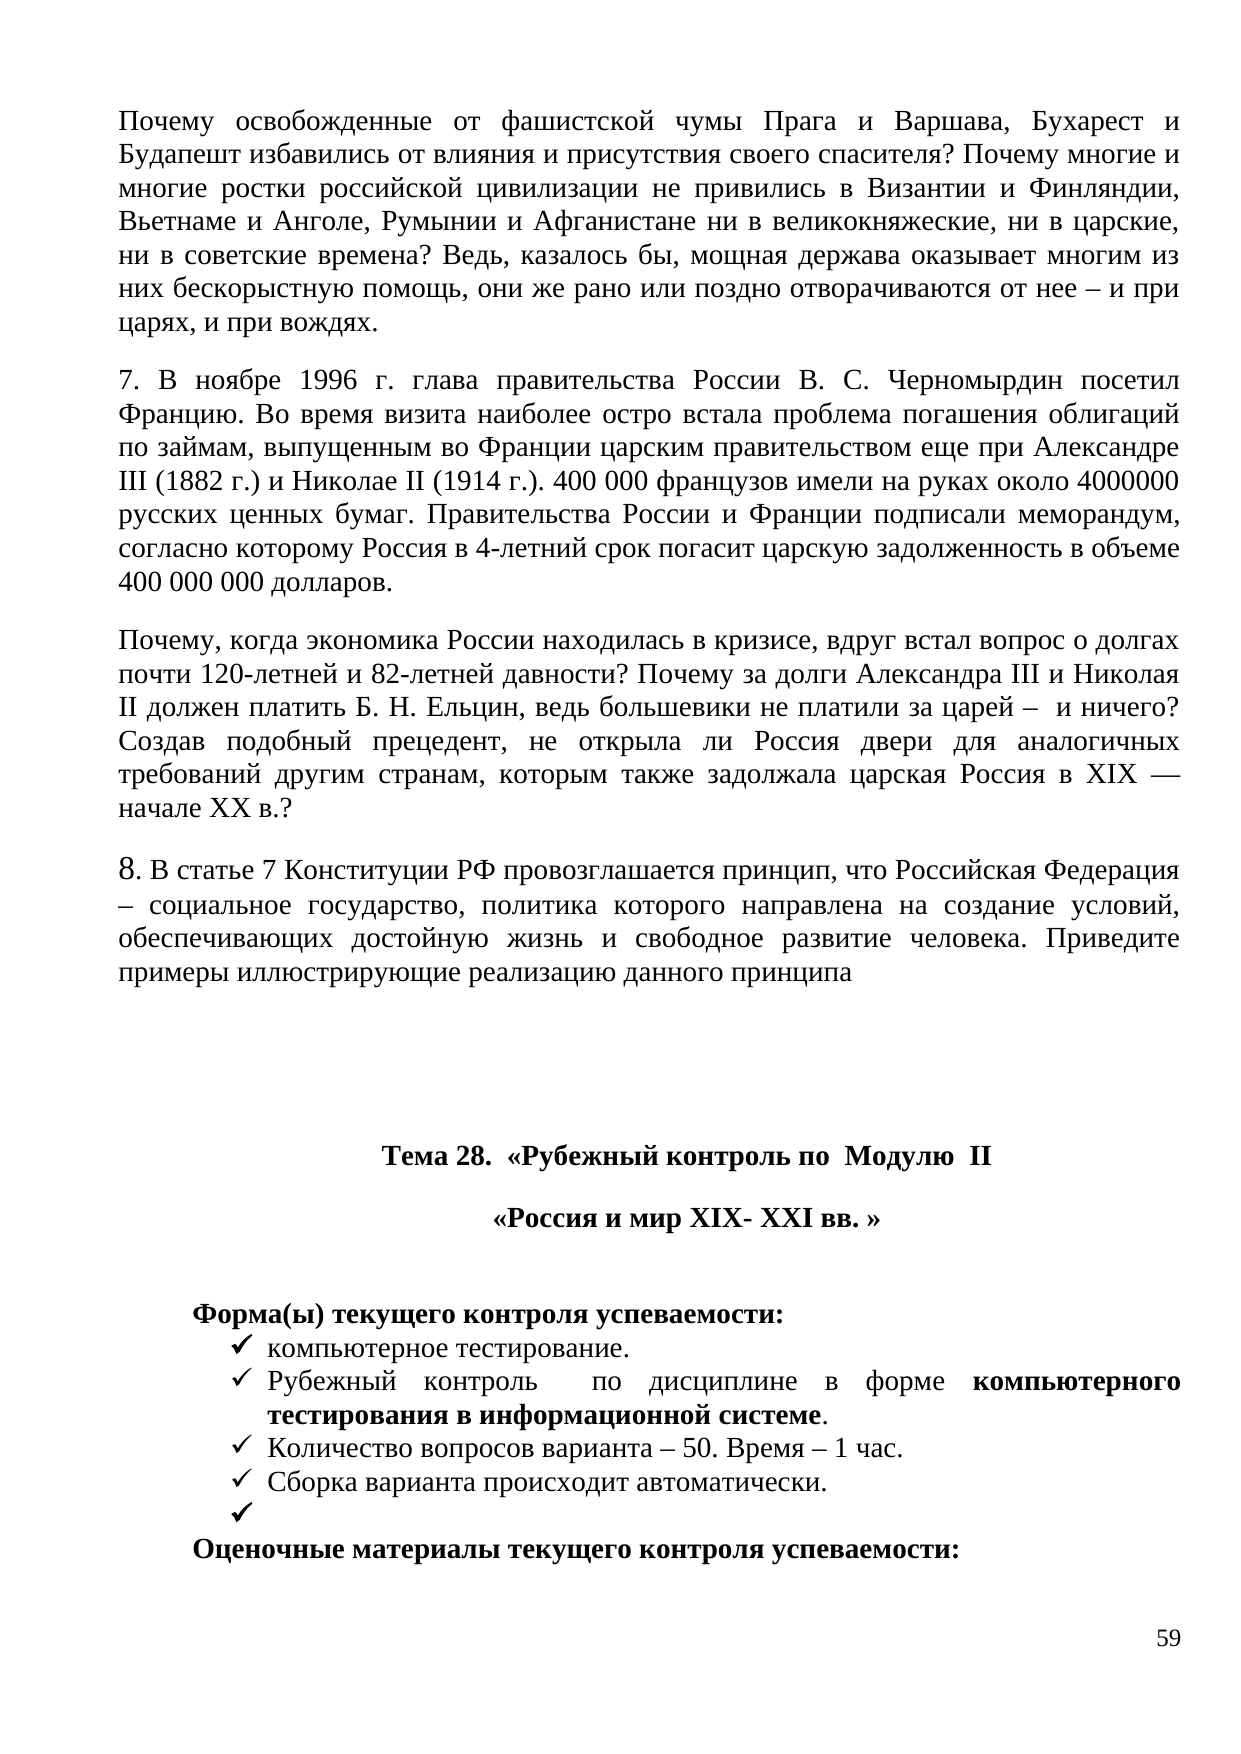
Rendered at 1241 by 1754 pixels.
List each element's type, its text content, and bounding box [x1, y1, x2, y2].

text Оценочные материалы текущего контроля успеваемости: [118, 1531, 1181, 1565]
list Количество вопросов варианта – 50. Время – 1 час. [229, 1431, 1181, 1464]
text 8. В статье 7 Конституции РФ провозглашается принцип, что Российская Федерация – социальное государство, политика которого направлена на создание условий, обеспечивающих достойную жизнь и свободное развитие человека. Приведите примеры иллюстрирующие реализацию данного принципа [118, 848, 1181, 987]
list Рубежный контроль по дисциплине в форме компьютерного тестирования в информационной системе. [229, 1363, 1181, 1431]
text Почему, когда экономика России находилась в кризисе, вдруг встал вопрос о долгах почти 120-летней и 82-летней давности? Почему за долги Александра III и Николая II должен платить Б. Н. Ельцин, ведь большевики не платили за царей – и ничего? Создав подобный прецедент, не открыла ли Россия двери для аналогичных требований другим странам, которым также задолжала царская Россия в XIX — начале XX в.? [118, 622, 1181, 823]
text 7. В ноябре 1996 г. глава правительства России В. С. Черномырдин посетил Францию. Во время визита наиболее остро встала проблема погашения облигаций по займам, выпущенным во Франции царским правительством еще при Александре III (1882 г.) и Николае II (1914 г.). 400 000 французов имели на руках около 4000000 русских ценных бумаг. Правительства России и Франции подписали меморандум, согласно которому Россия в 4-летний срок погасит царскую задолженность в объеме 400 000 000 долларов. [118, 362, 1181, 597]
text Тема 28. «Рубежный контроль по Модулю II [118, 1138, 1181, 1172]
text Форма(ы) текущего контроля успеваемости: [118, 1296, 1181, 1330]
list Сборка варианта происходит автоматически. [229, 1464, 1181, 1498]
list компьютерное тестирование. [229, 1330, 1181, 1363]
text «Россия и мир XIX- XXI вв. » [118, 1200, 1181, 1234]
text Почему освобожденные от фашистской чумы Прага и Варшава, Бухарест и Будапешт избавились от влияния и присутствия своего спасителя? Почему многие и многие ростки российской цивилизации не привились в Византии и Финляндии, Вьетнаме и Анголе, Румынии и Афганистане ни в великокняжеские, ни в царские, ни в советские времена? Ведь, казалось бы, мощная держава оказывает многим из них бескорыстную помощь, они же рано или поздно отворачиваются от нее – и при царях, и при вождях. [118, 103, 1181, 337]
